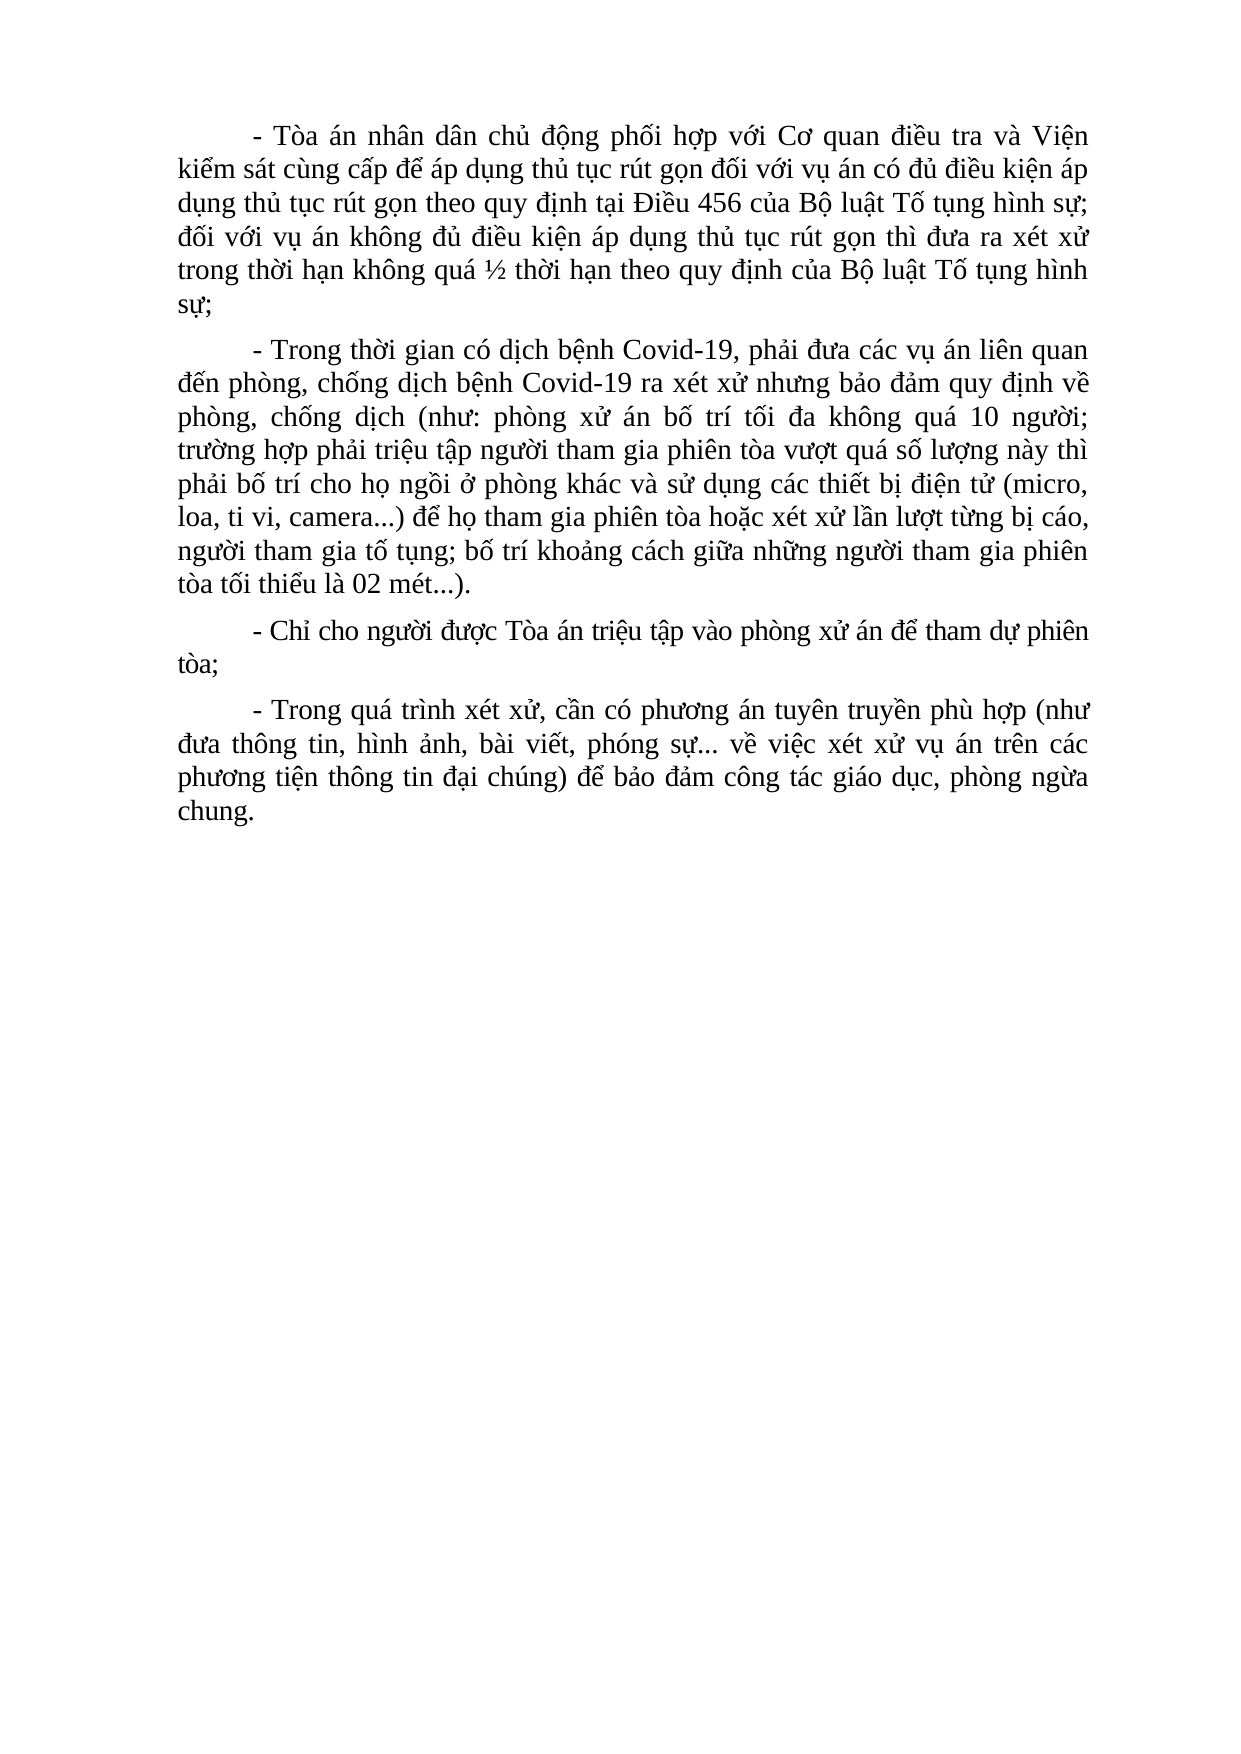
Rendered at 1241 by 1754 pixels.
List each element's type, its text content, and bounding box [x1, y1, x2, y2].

text - Trong thời gian có dịch bệnh Covid-19, phải đưa các vụ án liên quan đến phòng, chống dịch bệnh Covid-19 ra xét xử nhưng bảo đảm quy định về phòng, chống dịch (như: phòng xử án bố trí tối đa không quá 10 người; trường hợp phải triệu tập người tham gia phiên tòa vượt quá số lượng này thì phải bố trí cho họ ngồi ở phòng khác và sử dụng các thiết bị điện tử (micro, loa, ti vi, camera...) để họ tham gia phiên tòa hoặc xét xử lần lượt từng bị cáo, người tham gia tố tụng; bố trí khoảng cách giữa những người tham gia phiên tòa tối thiểu là 02 mét...). [177, 332, 1090, 600]
text - Chỉ cho người được Tòa án triệu tập vào phòng xử án để tham dự phiên tòa; [177, 613, 1090, 680]
text - Trong quá trình xét xử, cần có phương án tuyên truyền phù hợp (như đưa thông tin, hình ảnh, bài viết, phóng sự... về việc xét xử vụ án trên các phương tiện thông tin đại chúng) để bảo đảm công tác giáo dục, phòng ngừa chung. [177, 692, 1090, 826]
text - Tòa án nhân dân chủ động phối hợp với Cơ quan điều tra và Viện kiểm sát cùng cấp để áp dụng thủ tục rút gọn đối với vụ án có đủ điều kiện áp dụng thủ tục rút gọn theo quy định tại Điều 456 của Bộ luật Tố tụng hình sự; đối với vụ án không đủ điều kiện áp dụng thủ tục rút gọn thì đưa ra xét xử trong thời hạn không quá ½ thời hạn theo quy định của Bộ luật Tố tụng hình sự; [177, 118, 1090, 319]
